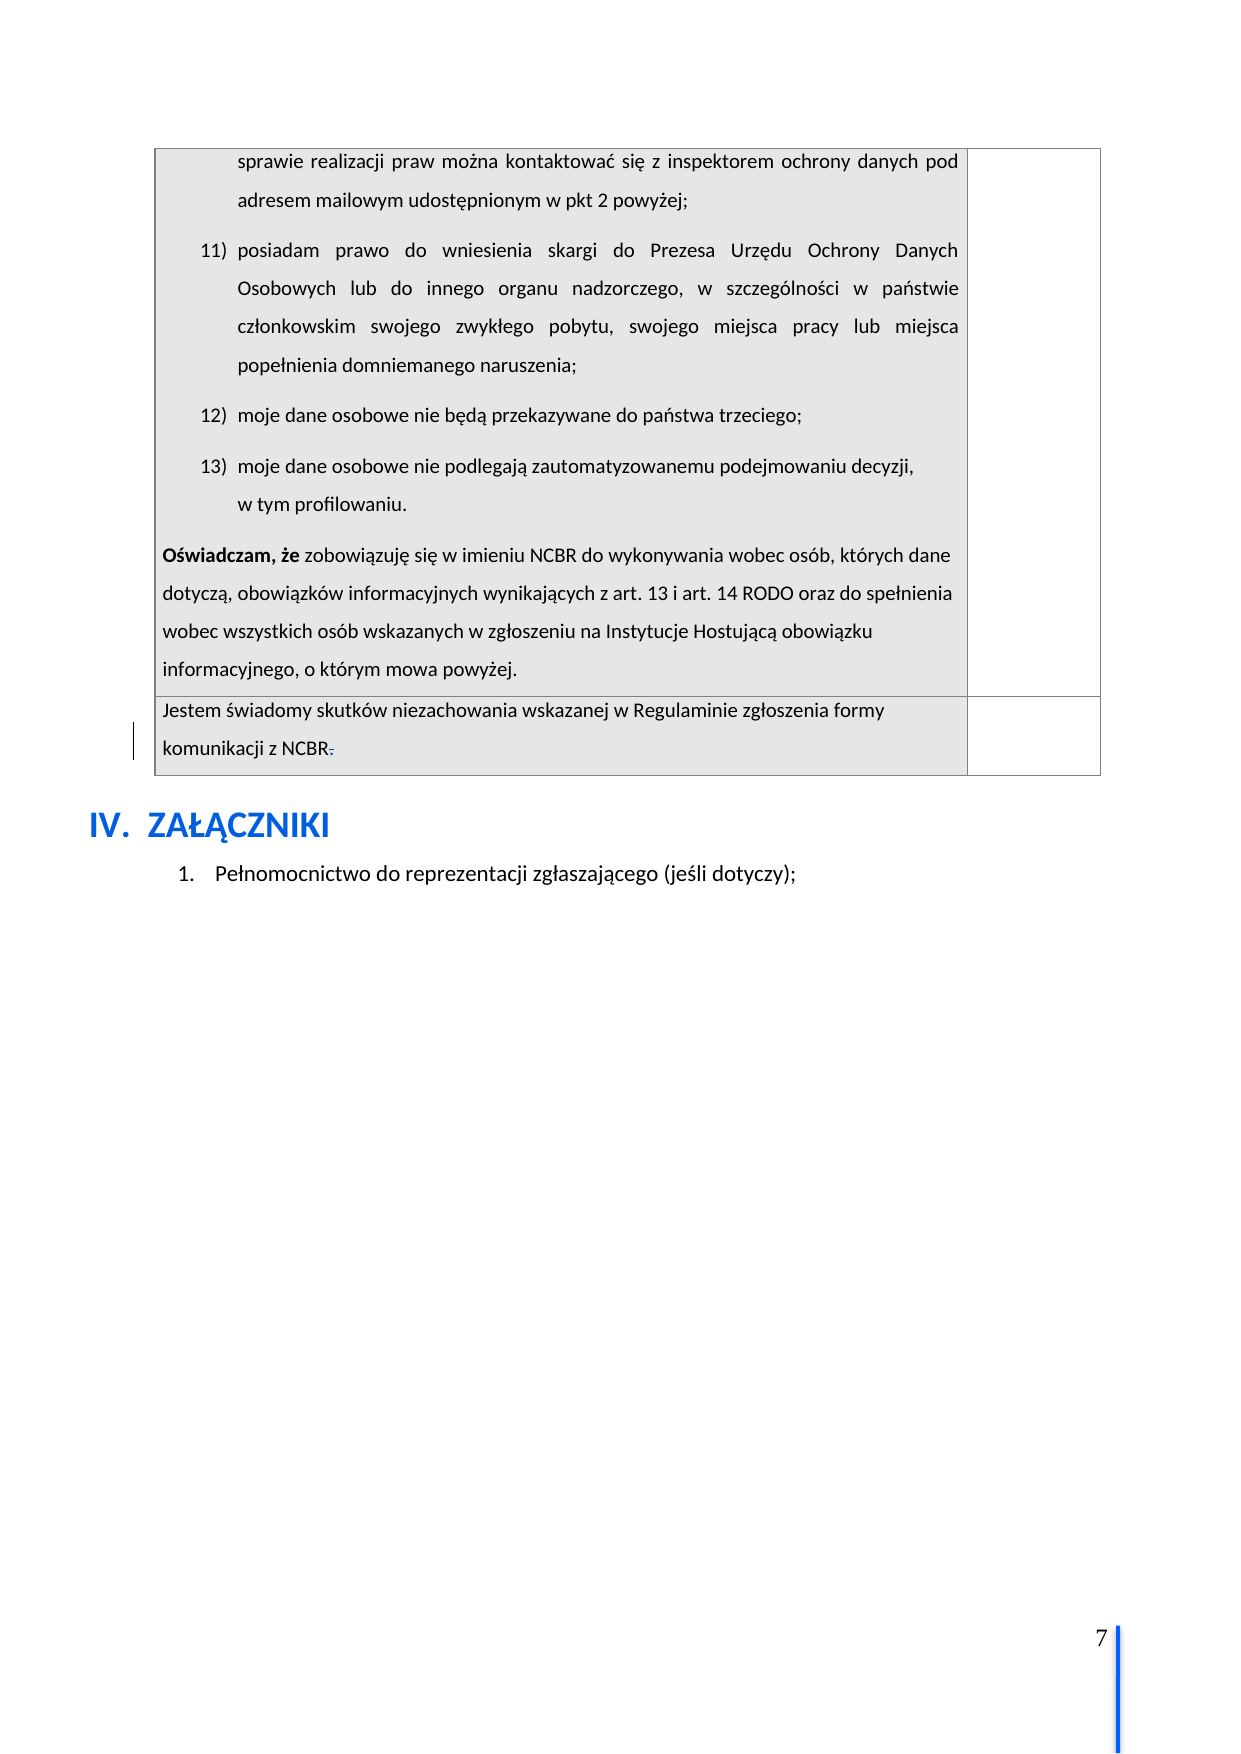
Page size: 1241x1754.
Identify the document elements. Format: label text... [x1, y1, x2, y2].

table_cell Jestem świadomy skutków niezachowania wskazanej w Regulaminie zgłoszenia formy komunikacji z NCBR [156, 697, 967, 775]
table_cell [968, 697, 1100, 775]
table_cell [156, 149, 967, 696]
table_cell [968, 149, 1100, 696]
list Pełnomocnictwo do reprezentacji zgłaszającego (jeśli dotyczy); [177, 859, 1107, 887]
subtitle ZAŁĄCZNIKI [88, 801, 1107, 847]
